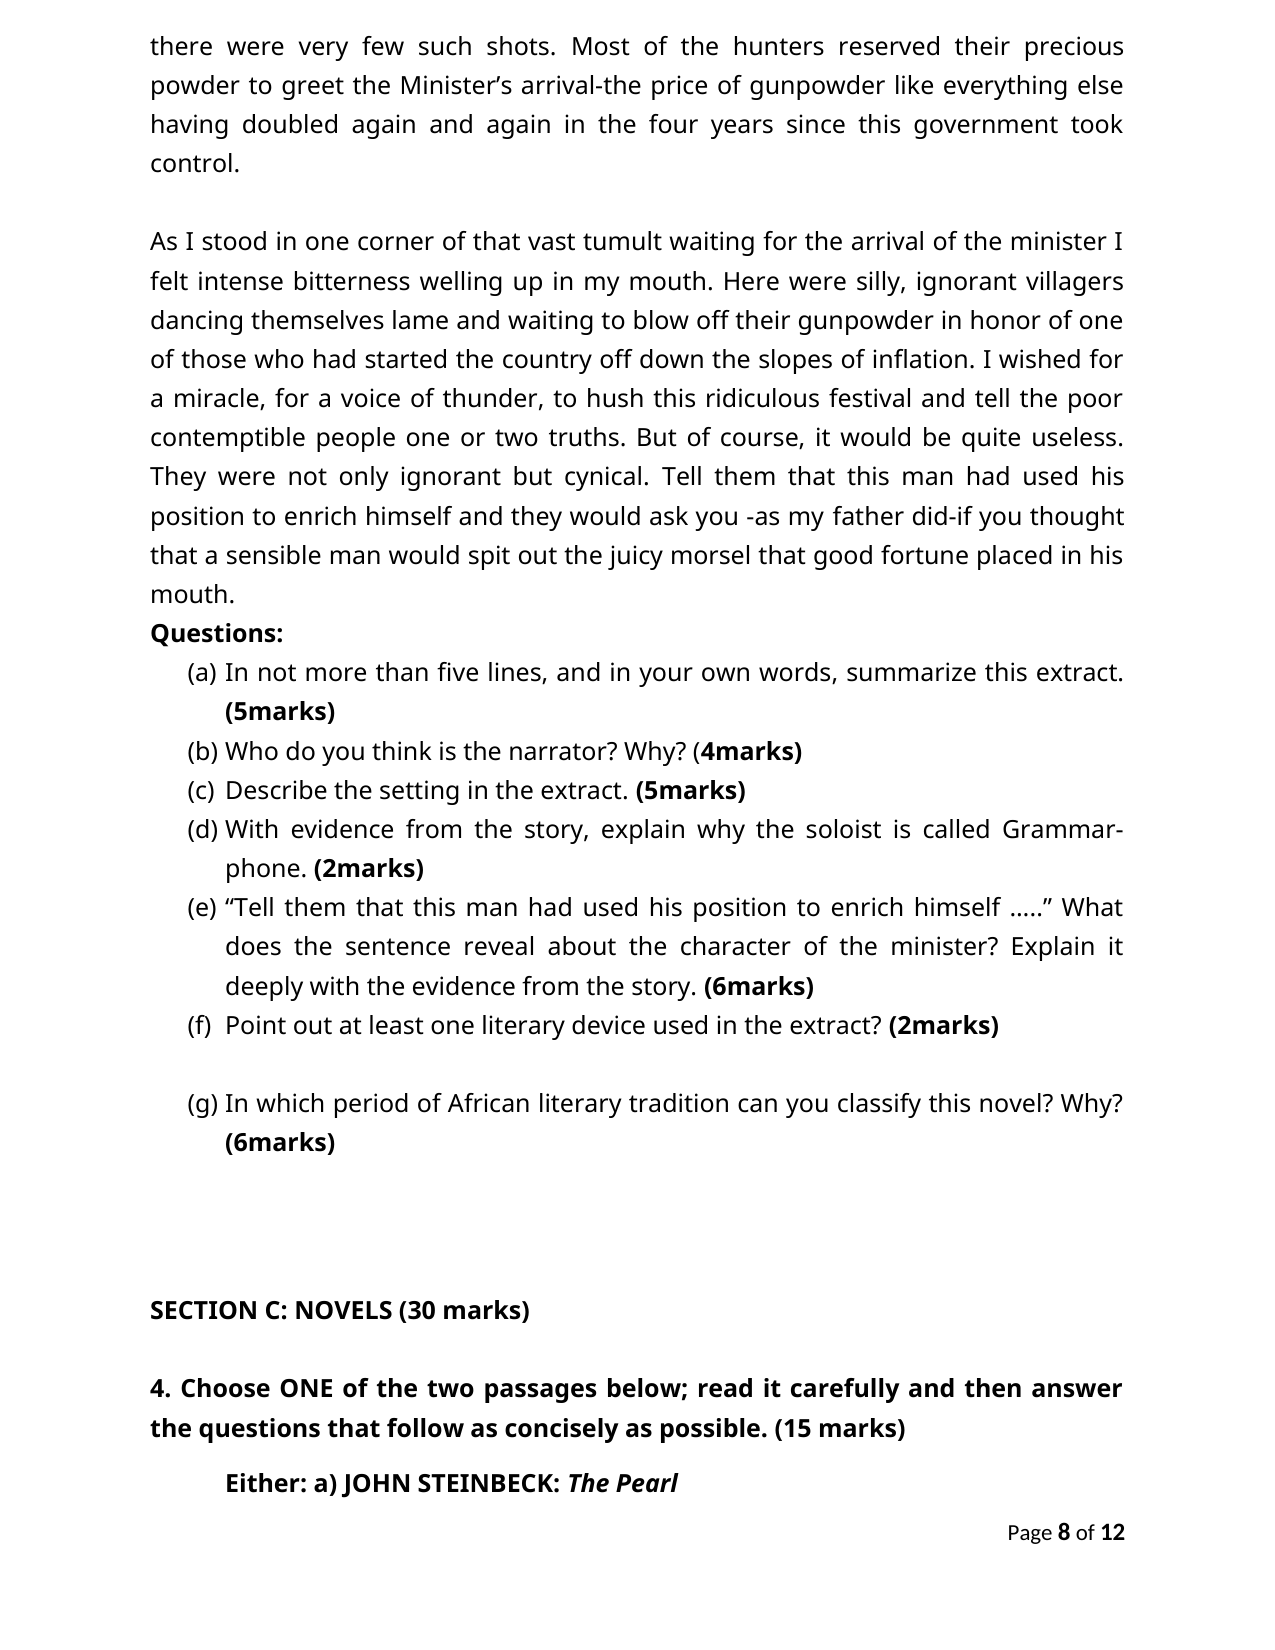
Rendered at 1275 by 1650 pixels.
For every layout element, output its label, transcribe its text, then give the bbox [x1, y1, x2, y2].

text 4. Choose ONE of the two passages below; read it carefully and then answer the questions that follow as concisely as possible. (15 marks) [150, 1371, 1125, 1444]
text Questions: [150, 616, 1125, 650]
list Who do you think is the narrator? Why? (4marks) [187, 733, 1125, 767]
list With evidence from the story, explain why the soloist is called Grammar-phone. (2marks) [187, 811, 1125, 885]
list Point out at least one literary device used in the extract? (2marks) [187, 1007, 1125, 1041]
list In which period of African literary tradition can you classify this novel? Why? (6marks) [187, 1086, 1125, 1159]
text As I stood in one corner of that vast tumult waiting for the arrival of the minister I felt intense bitterness welling up in my mouth. Here were silly, ignorant villagers dancing themselves lame and waiting to blow off their gunpowder in honor of one of those who had started the country off down the slopes of inflation. I wished for a miracle, for a voice of thunder, to hush this ridiculous festival and tell the poor contemptible people one or two truths. But of course, it would be quite useless. They were not only ignorant but cynical. Tell them that this man had used his position to enrich himself and they would ask you -as my father did-if you thought that a sensible man would spit out the juicy morsel that good fortune placed in his mouth. [150, 224, 1125, 611]
list In not more than five lines, and in your own words, summarize this extract. (5marks) [187, 655, 1125, 728]
text Either: a) JOHN STEINBECK: The Pearl [225, 1466, 1125, 1500]
list “Tell them that this man had used his position to enrich himself …..” What does the sentence reveal about the character of the minister? Explain it deeply with the evidence from the story. (6marks) [187, 890, 1125, 1002]
text SECTION C: NOVELS (30 marks) [150, 1293, 1125, 1327]
list Describe the setting in the extract. (5marks) [187, 772, 1125, 806]
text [150, 28, 1125, 180]
